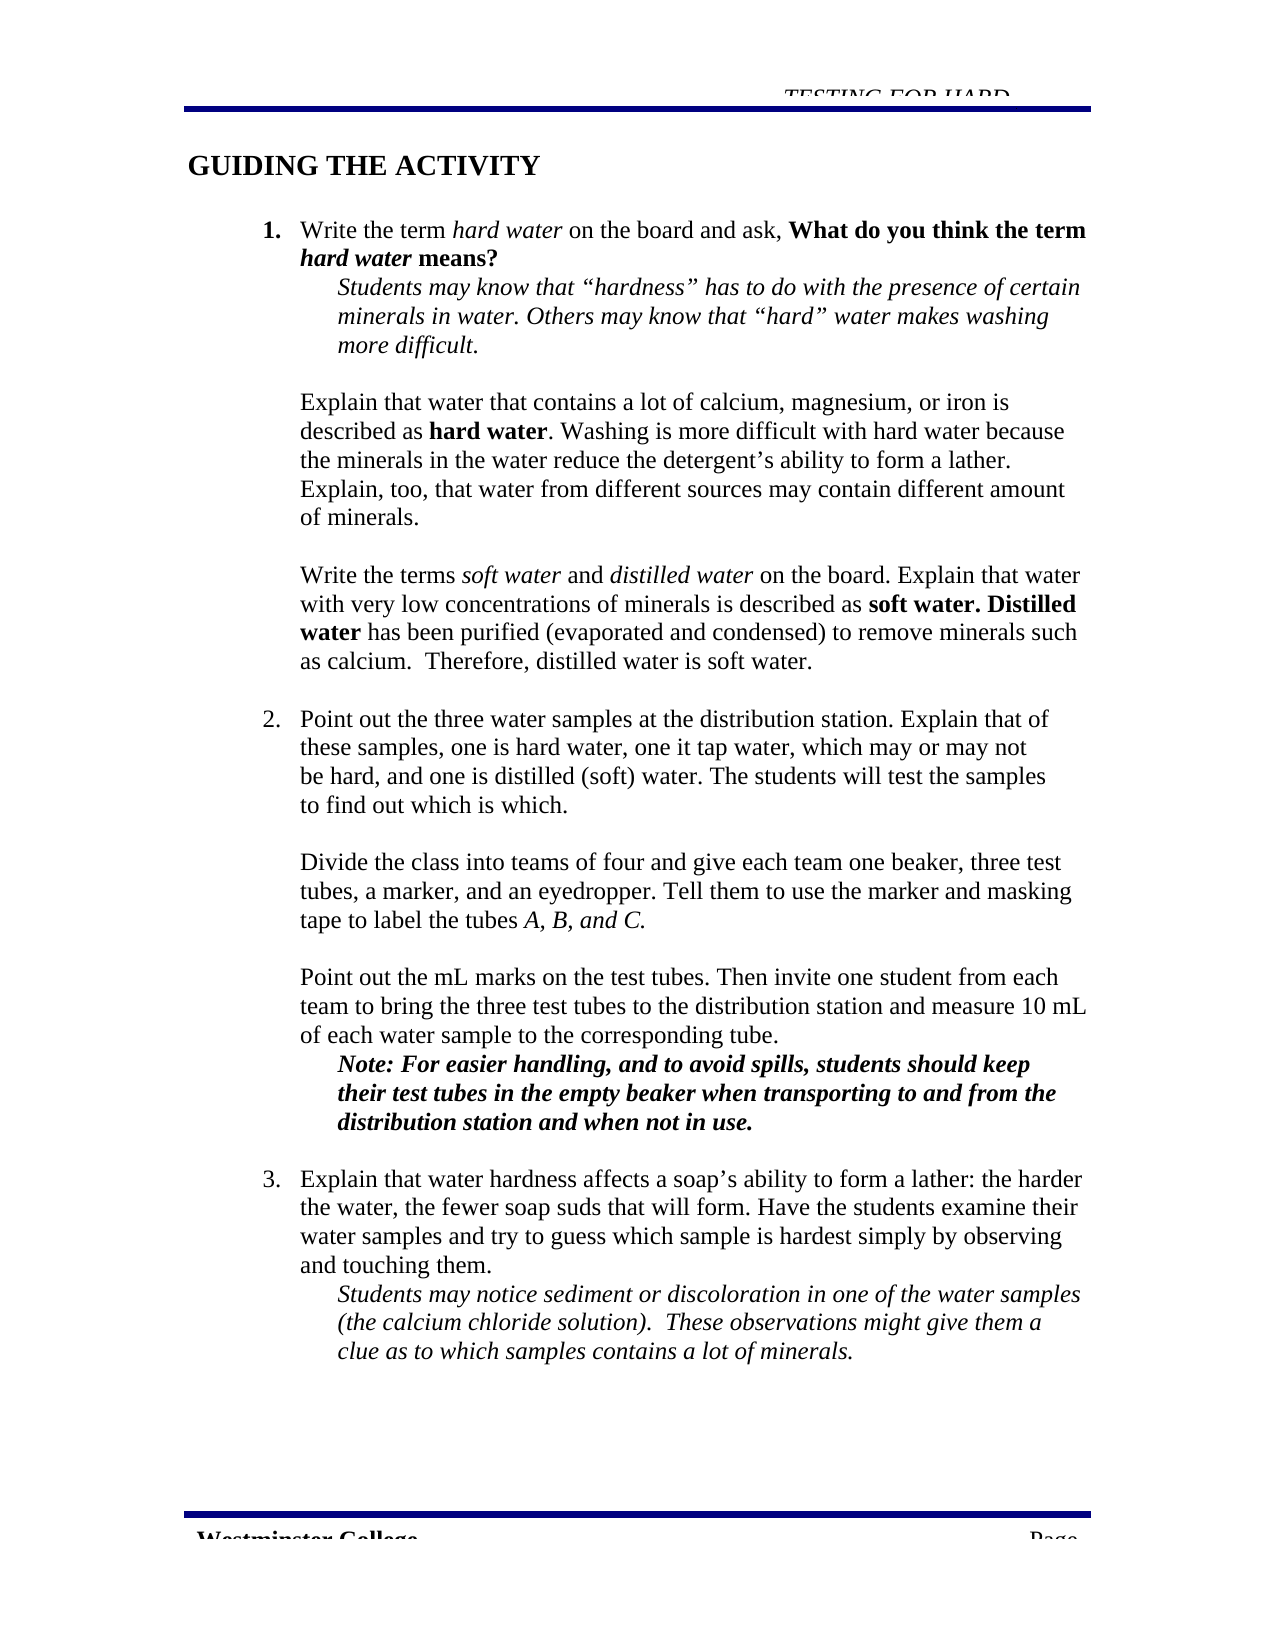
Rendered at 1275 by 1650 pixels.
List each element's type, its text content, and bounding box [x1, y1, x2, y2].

list Write the term hard water on the board and ask, What do you think the term [262, 215, 1104, 243]
list Point out the three water samples at the distribution station. Explain that of these samples, one is hard water, one it tap water, which may or may not be hard, and one is distilled (soft) water. The students will test the samples to find out which is which. [262, 704, 1057, 819]
subtitle Note: For easier handling, and to avoid spills, students should keep their test tubes in the empty beaker when transporting to and from the distribution station and when not in use. [337, 1049, 1059, 1136]
text Explain that water that contains a lot of calcium, magnesium, or iron is described as hard water. Washing is more difficult with hard water because the minerals in the water reduce the detergent’s ability to form a lather. [300, 387, 1069, 474]
text Students may know that “hardness” has to do with the presence of certain minerals in water. Others may know that “hard” water makes washing more difficult. [337, 272, 1082, 359]
text Explain, too, that water from different sources may contain different amount of minerals. [300, 474, 1067, 531]
subtitle GUIDING THE ACTIVITY [187, 148, 1069, 182]
text Divide the class into teams of four and give each team one beaker, three test tubes, a marker, and an eyedropper. Tell them to use the marker and masking tape to label the tubes A, B, and C. [300, 847, 1082, 934]
list Explain that water hardness affects a soap’s ability to form a lather: the harder the water, the fewer soap suds that will form. Have the students examine their water samples and try to guess which sample is hardest simply by observing and touching them. [262, 1164, 1084, 1279]
text Write the terms soft water and distilled water on the board. Explain that water with very low concentrations of minerals is described as soft water. Distilled water has been purified (evaporated and condensed) to remove minerals such as calcium. Therefore, distilled water is soft water. [300, 560, 1089, 675]
text hard water means? [300, 244, 1069, 272]
text Point out the mL marks on the test tubes. Then invite one student from each team to bring the three test tubes to the distribution station and measure 10 mL of each water sample to the corresponding tube. [300, 962, 1089, 1049]
text Students may notice sediment or discoloration in one of the water samples (the calcium chloride solution). These observations might give them a clue as to which samples contains a lot of minerals. [337, 1279, 1083, 1365]
